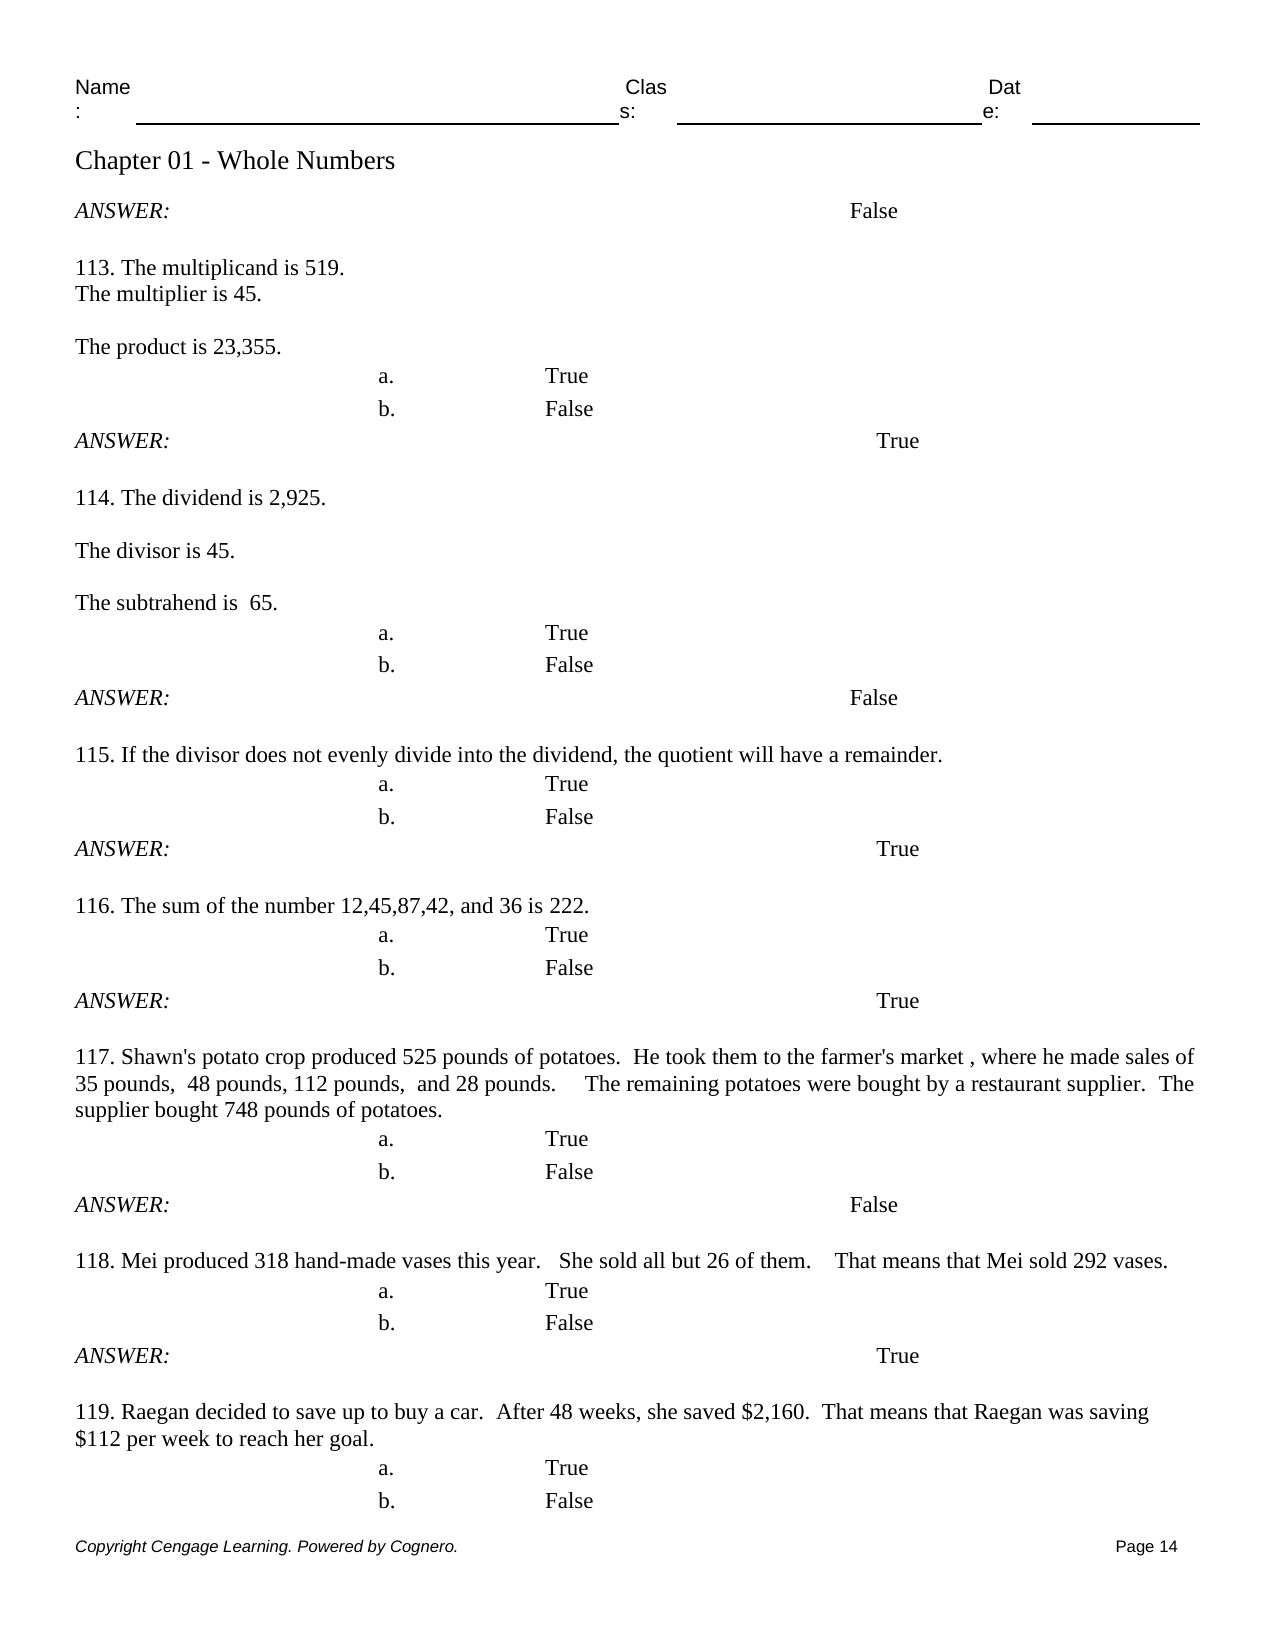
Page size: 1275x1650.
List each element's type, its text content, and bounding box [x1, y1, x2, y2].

table_header 117. Shawn's potato crop produced 525 pounds of potatoes. He took them to the farmer's market , where he made sales of 35 pounds, 48 pounds, 112 pounds, ​ and 28 pounds. The remaining potatoes were bought by a restaurant supplier. The supplier bought 748 pounds of potatoes. [75, 1043, 1200, 1220]
table_header 118. Mei produced 318 hand-made vases this year. She sold all but 26 of them. That means that Mei sold 292 vases. [75, 1247, 1200, 1371]
table_header 113. The multiplicand is 519. The multiplier is 45. ​ The product is 23,355. [75, 254, 1200, 457]
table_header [75, 1399, 1200, 1516]
table_header 114. The dividend is 2,925. ​ The divisor is 45. ​ The subtrahend is ​ 65. [75, 484, 1200, 714]
table_header 115. If the divisor does not evenly divide into the dividend, the quotient will have a remainder.​ [75, 741, 1200, 865]
table_header 116. The sum of the number 12,45,87,42, and 36 is ​222. [75, 892, 1200, 1016]
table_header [75, 194, 1200, 227]
